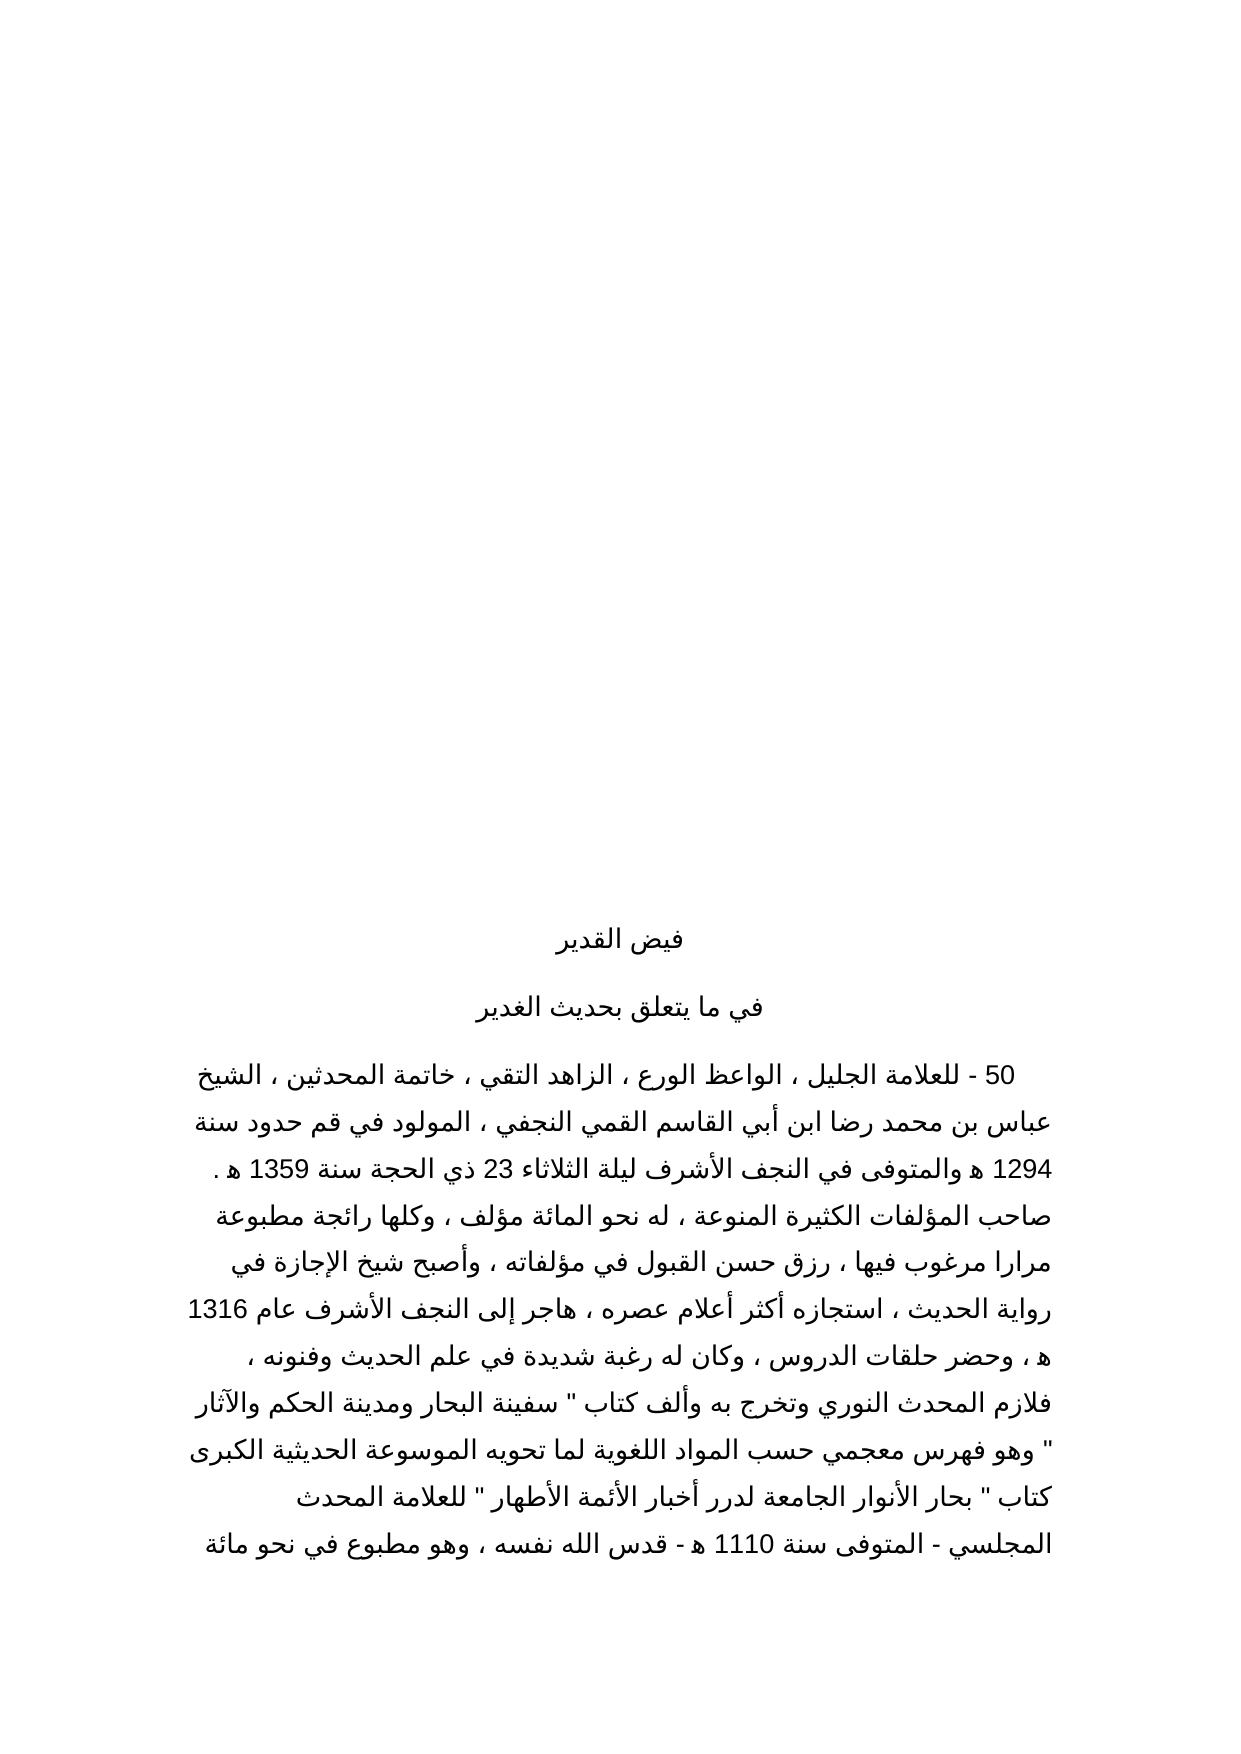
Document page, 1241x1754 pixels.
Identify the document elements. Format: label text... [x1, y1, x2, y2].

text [187, 1059, 1053, 1559]
text في ما يتعلق بحديث الغدير [187, 991, 1053, 1022]
text فيض القدير [187, 923, 1053, 955]
